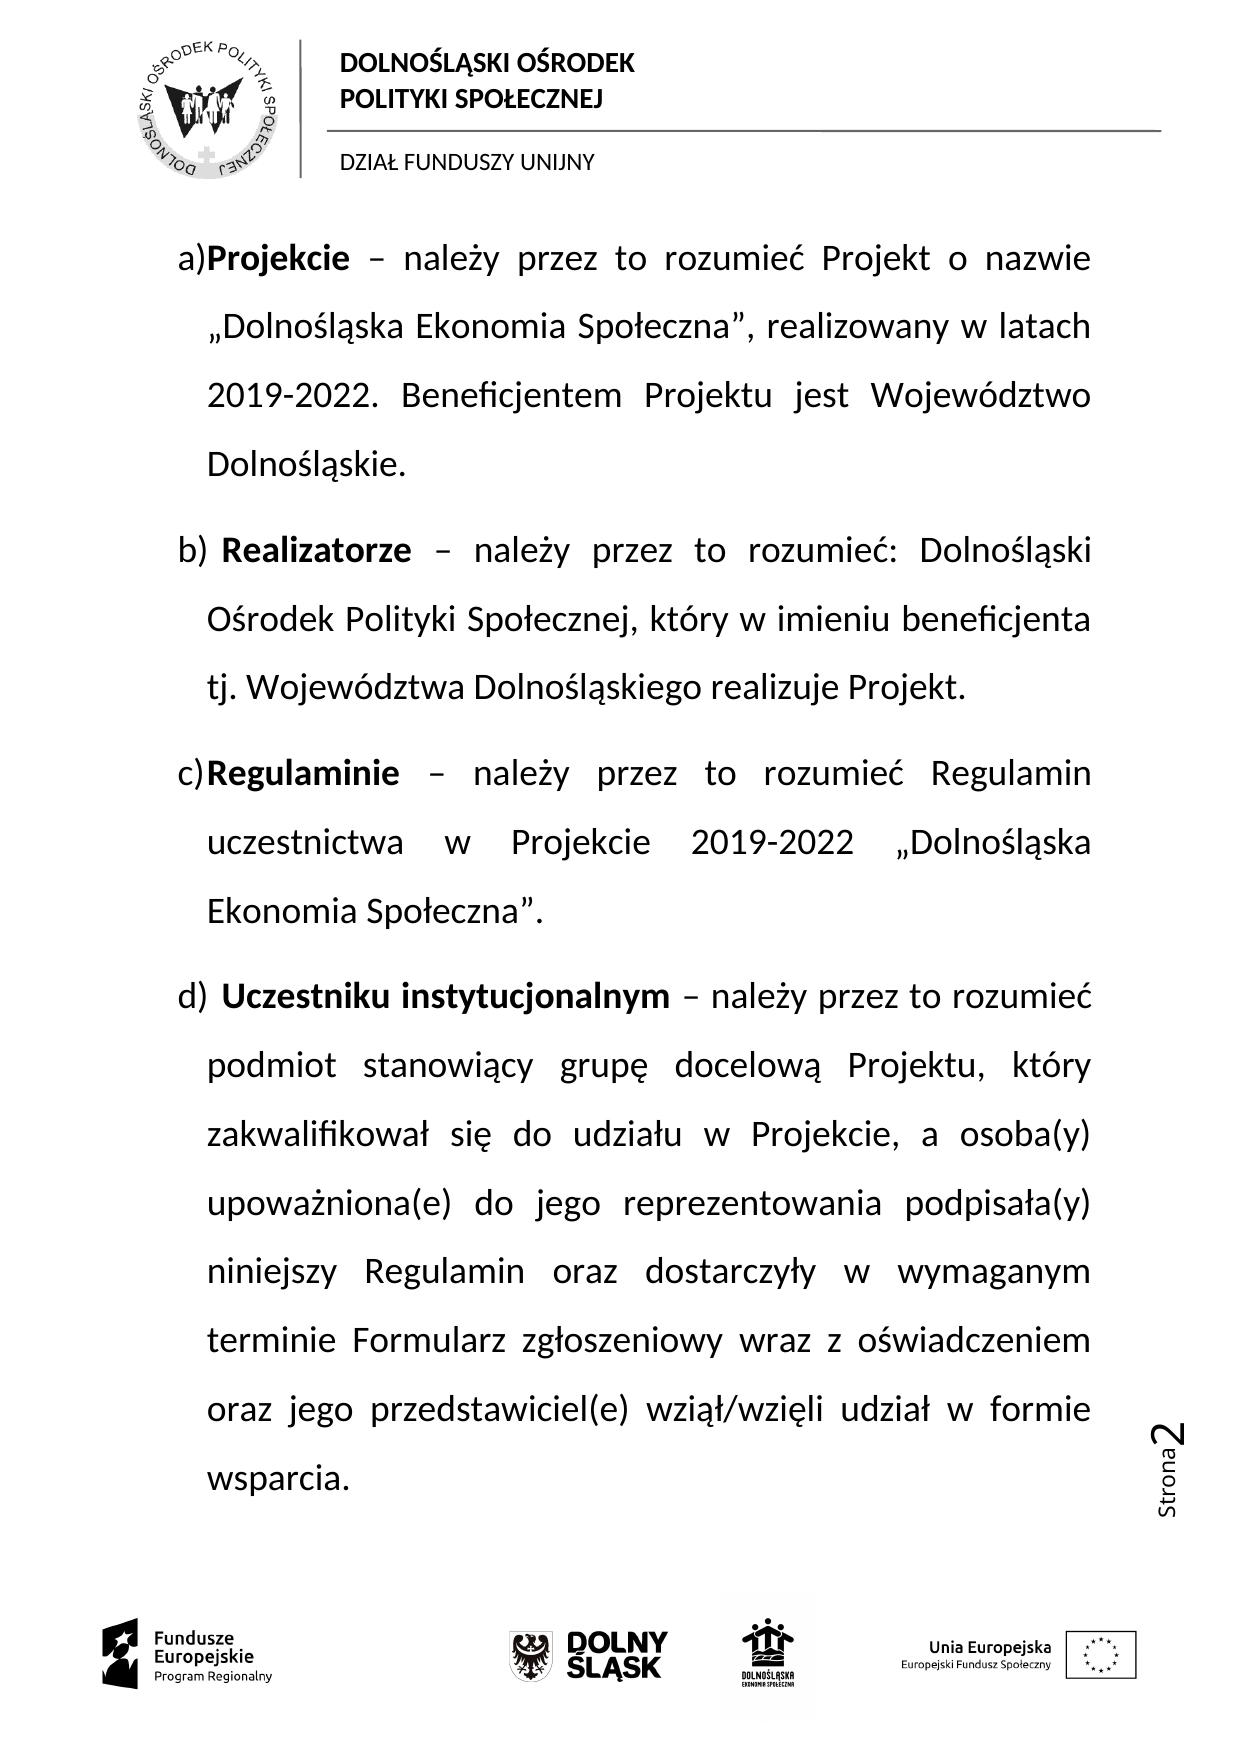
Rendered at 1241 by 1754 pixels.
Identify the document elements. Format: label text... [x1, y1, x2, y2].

picture [31, 1553, 1208, 1750]
list Realizatorze – należy przez to rozumieć: Dolnośląski Ośrodek Polityki Społecznej, który w imieniu beneficjenta tj. Województwa Dolnośląskiego realizuje Projekt. [177, 526, 1093, 709]
list Regulaminie – należy przez to rozumieć Regulamin uczestnictwa w Projekcie 2019-2022 „Dolnośląska Ekonomia Społeczna”. [177, 749, 1093, 932]
list Uczestniku instytucjonalnym – należy przez to rozumieć podmiot stanowiący grupę docelową Projektu, który zakwalifikował się do udziału w Projekcie, a osoba(y) upoważniona(e) do jego reprezentowania podpisała(y) niniejszy Regulamin oraz dostarczyły w wymaganym terminie Formularz zgłoszeniowy wraz z oświadczeniem oraz jego przedstawiciel(e) wziął/wzięli udział w formie wsparcia. [177, 972, 1093, 1499]
list Projekcie – należy przez to rozumieć Projekt o nazwie „Dolnośląska Ekonomia Społeczna”, realizowany w latach 2019-2022. Beneficjentem Projektu jest Województwo Dolnośląskie. [177, 234, 1093, 486]
